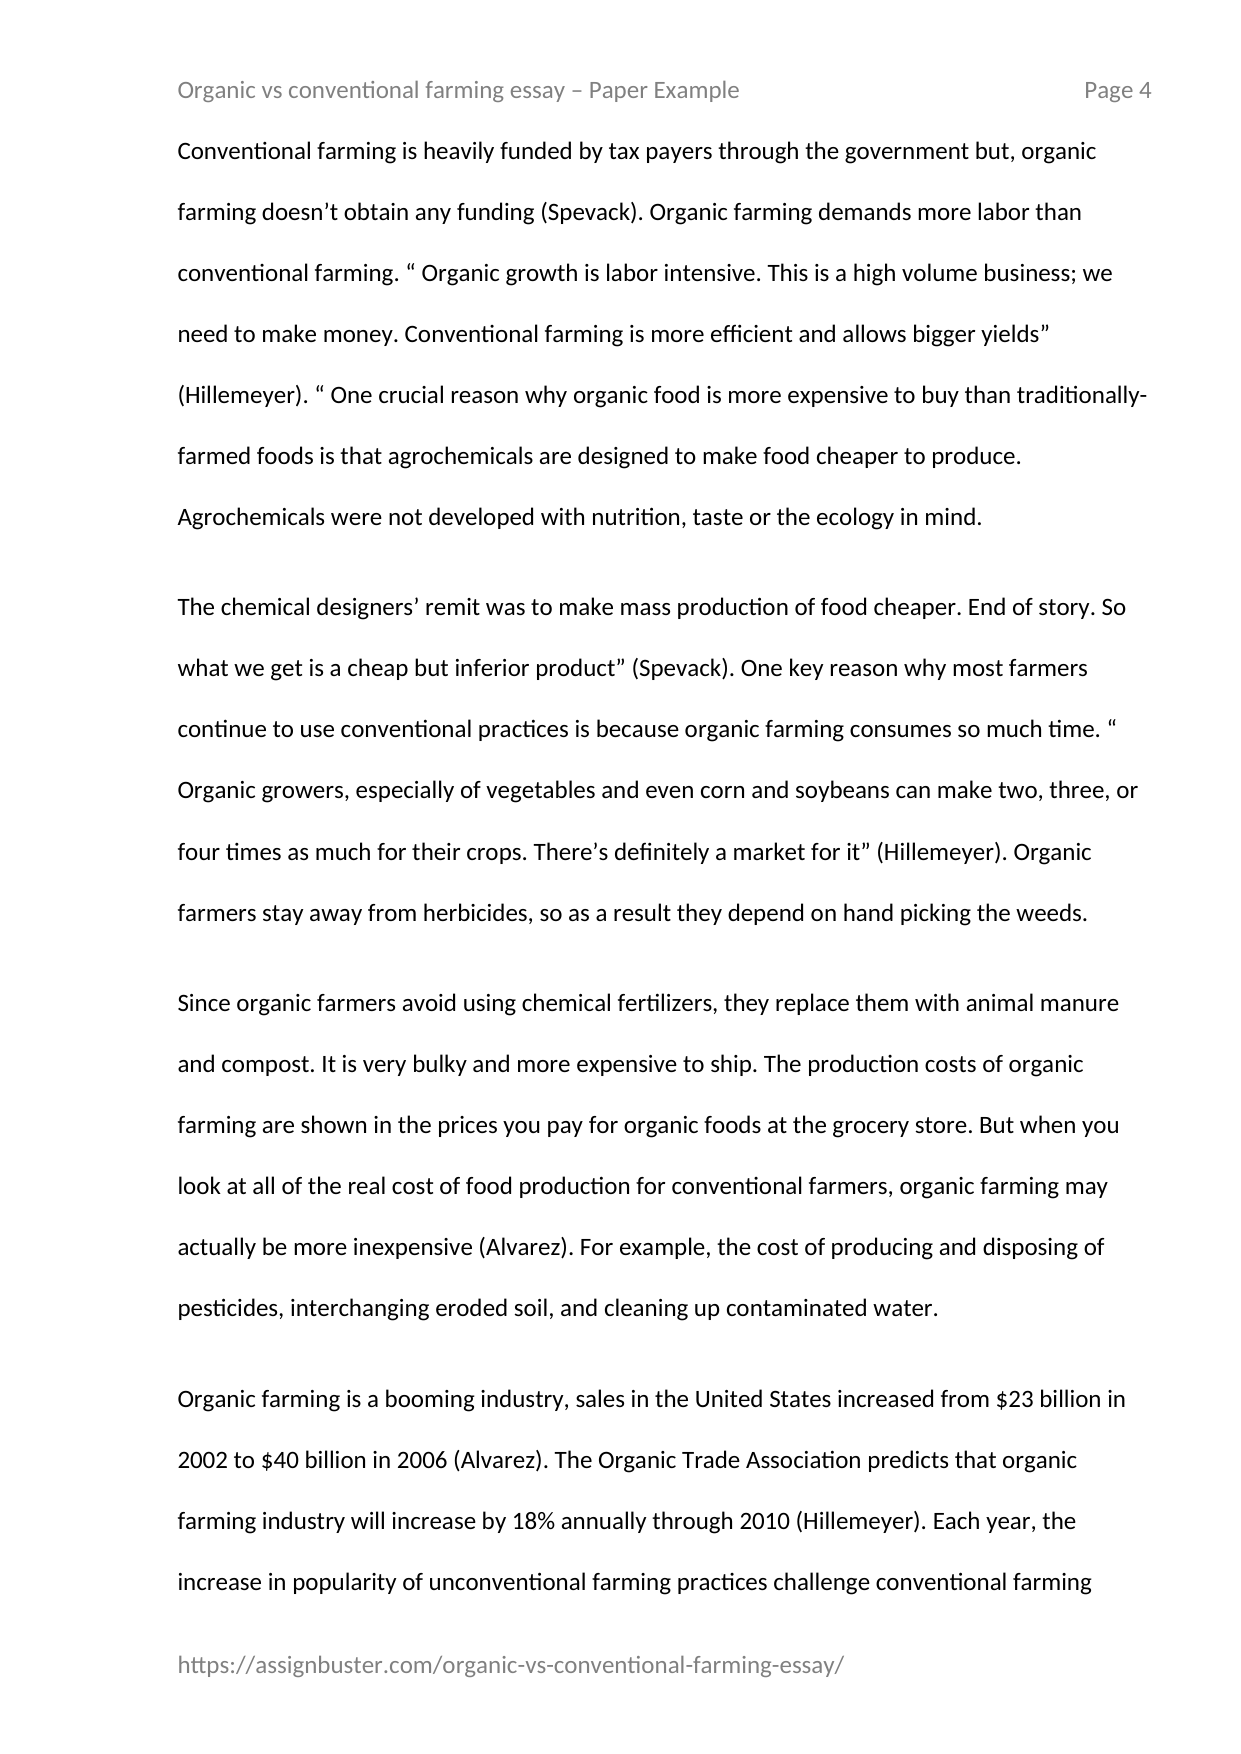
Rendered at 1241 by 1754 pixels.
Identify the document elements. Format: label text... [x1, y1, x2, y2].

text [177, 1383, 1152, 1597]
text Conventional farming is heavily funded by tax payers through the government but, organic farming doesn’t obtain any funding (Spevack). Organic farming demands more labor than conventional farming. “ Organic growth is labor intensive. This is a high volume business; we need to make money. Conventional farming is more efficient and allows bigger yields” (Hillemeyer). “ One crucial reason why organic food is more expensive to buy than traditionally-farmed foods is that agrochemicals are designed to make food cheaper to produce. Agrochemicals were not developed with nutrition, taste or the ecology in mind. [177, 135, 1152, 532]
text The chemical designers’ remit was to make mass production of food cheaper. End of story. So what we get is a cheap but inferior product” (Spevack). One key reason why most farmers continue to use conventional practices is because organic farming consumes so much time. “ Organic growers, especially of vegetables and even corn and soybeans can make two, three, or four times as much for their crops. There’s definitely a market for it” (Hillemeyer). Organic farmers stay away from herbicides, so as a result they depend on hand picking the weeds. [177, 592, 1152, 927]
text Since organic farmers avoid using chemical fertilizers, they replace them with animal manure and compost. It is very bulky and more expensive to ship. The production costs of organic farming are shown in the prices you pay for organic foods at the grocery store. But when you look at all of the real cost of food production for conventional farmers, organic farming may actually be more inexpensive (Alvarez). For example, the cost of producing and disposing of pesticides, interchanging eroded soil, and cleaning up contaminated water. [177, 987, 1152, 1323]
